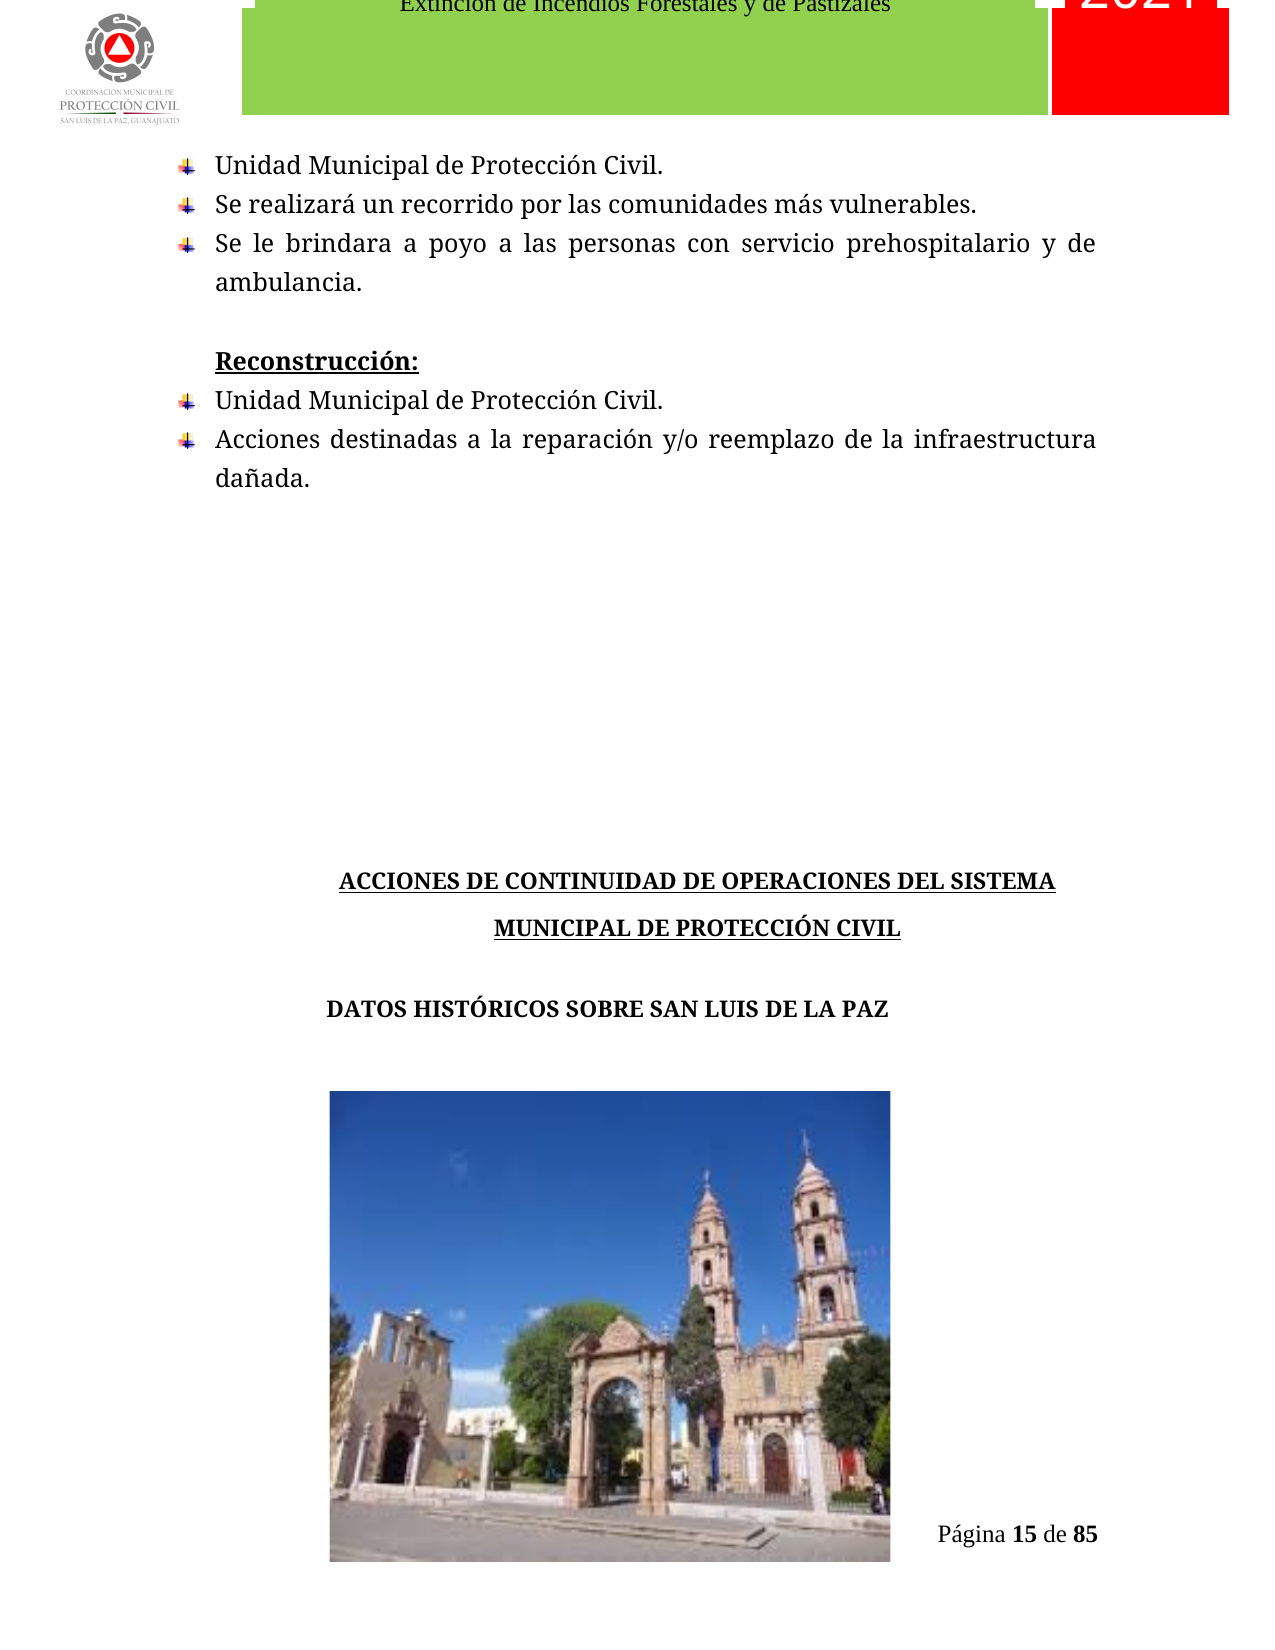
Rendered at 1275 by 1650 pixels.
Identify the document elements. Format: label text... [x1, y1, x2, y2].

list Se realizará un recorrido por las comunidades más vulnerables. [177, 187, 1098, 221]
picture [178, 196, 195, 214]
list Se le brindara a poyo a las personas con servicio prehospitalario y de ambulancia. [177, 226, 1098, 299]
picture [329, 1091, 891, 1562]
picture [59, 12, 180, 127]
list DATOS HISTÓRICOS SOBRE SAN LUIS DE LA PAZ [326, 993, 1098, 1024]
picture [178, 236, 195, 253]
picture [178, 157, 195, 175]
picture [178, 392, 195, 410]
list Unidad Municipal de Protección Civil. [177, 383, 1098, 417]
picture [178, 431, 195, 449]
list ACCIONES DE CONTINUIDAD DE OPERACIONES DEL SISTEMA MUNICIPAL DE PROTECCIÓN CIVIL [297, 865, 1098, 943]
list Reconstrucción: [215, 343, 1098, 377]
list Unidad Municipal de Protección Civil. [177, 148, 1098, 182]
list Acciones destinadas a la reparación y/o reemplazo de la infraestructura dañada. [177, 422, 1098, 495]
